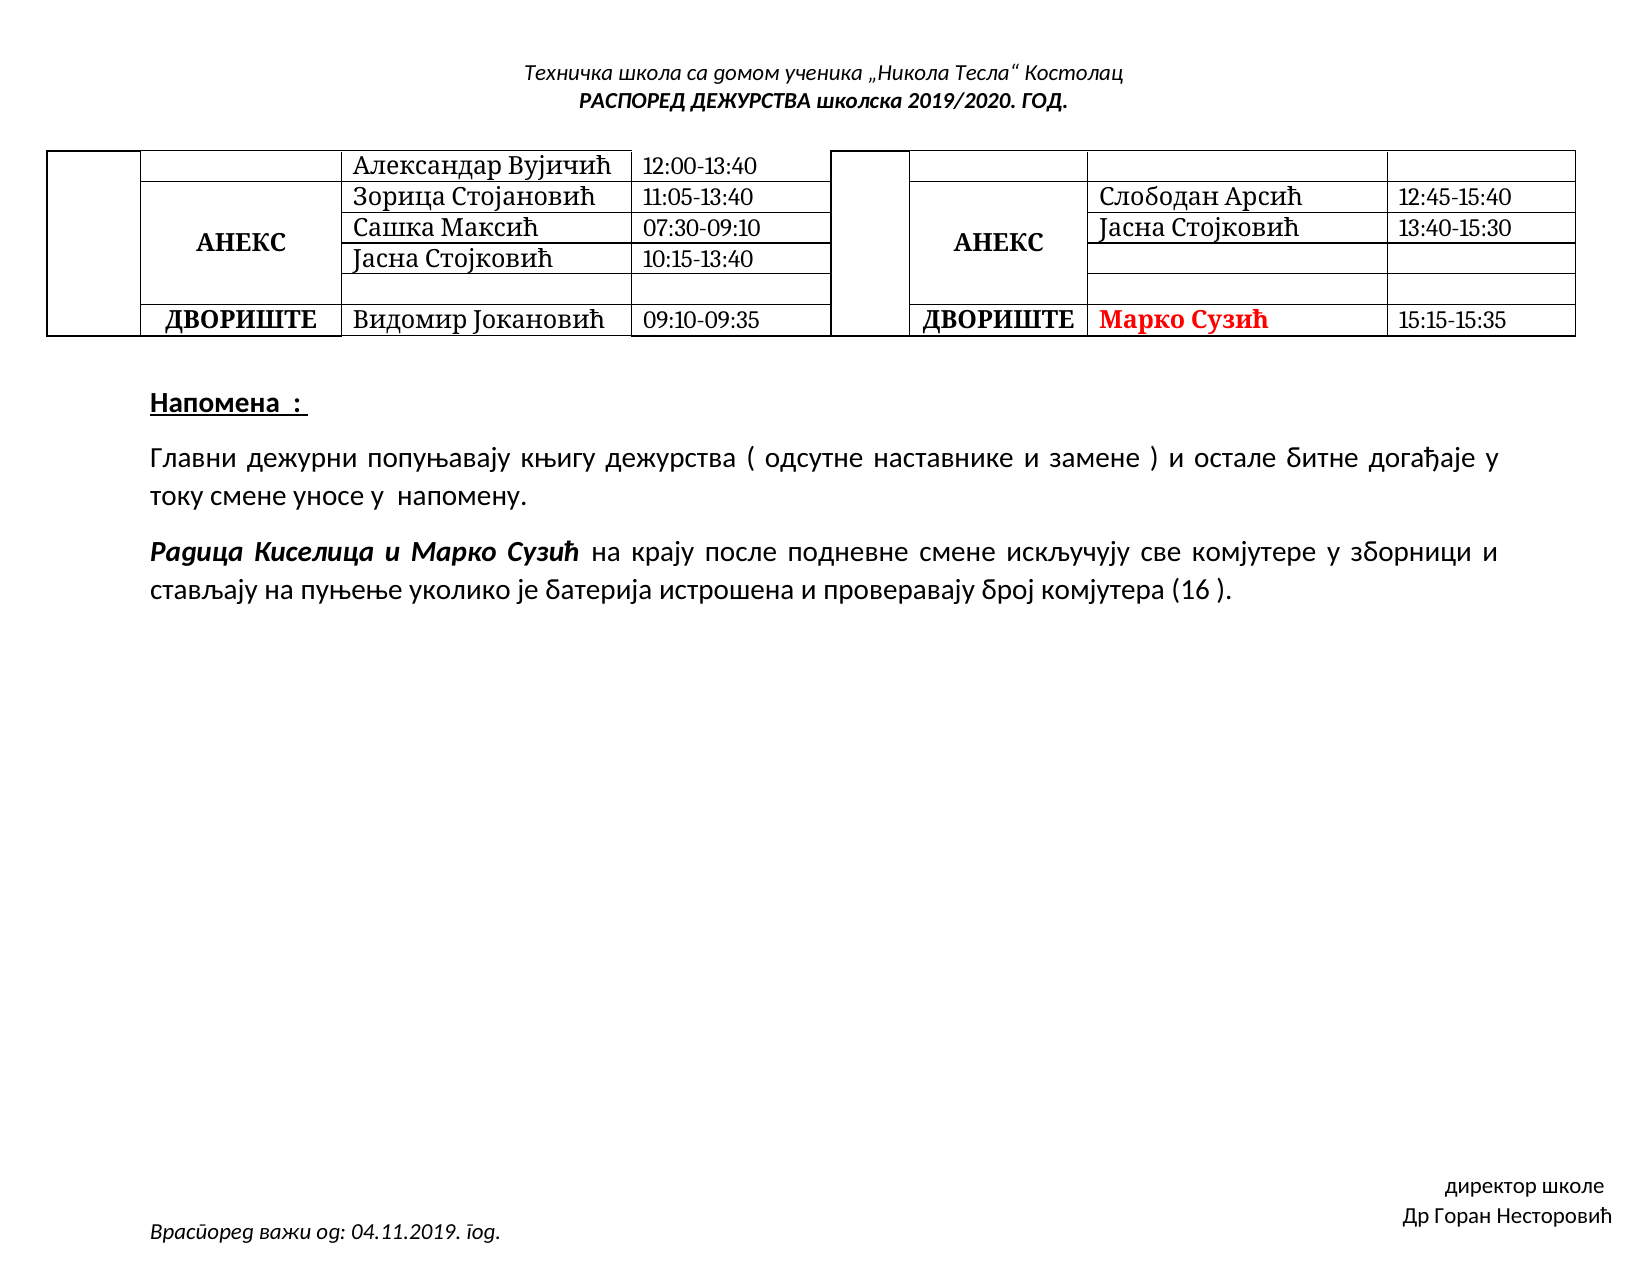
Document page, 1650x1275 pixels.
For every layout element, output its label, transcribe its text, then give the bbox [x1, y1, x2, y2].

table_cell Марко Сузић [1088, 305, 1387, 335]
table_cell 09:10-09:35 [632, 305, 830, 335]
table_cell 12:00-13:40 [632, 150, 830, 181]
table_cell Зорица Стојановић [342, 182, 631, 212]
table_cell АНЕКС [141, 182, 341, 304]
table_cell Јасна Стојковић [342, 244, 631, 273]
text Радица Киселица и Марко Сузић на крају после подневне смене искључују све комјутере у зборници и стављају на пуњење уколико је батерија истрошена и проверавају број комјутера (16 ). [150, 533, 1500, 607]
table_cell [342, 274, 631, 304]
table_cell ДВОРИШТЕ [910, 305, 1087, 335]
table_cell [1088, 151, 1388, 181]
table_cell Сашка Максић [342, 213, 631, 242]
table_cell [632, 274, 830, 304]
text Напомена : [150, 384, 1500, 419]
table_cell [1388, 244, 1575, 273]
table_cell [1088, 244, 1387, 273]
table_cell [1388, 274, 1575, 304]
table_cell ДВОРИШТЕ [141, 305, 341, 335]
table_cell 12:45-15:40 [1388, 182, 1575, 212]
table_cell Видомир Јокановић [342, 305, 631, 335]
table_cell Слободан Арсић [1088, 182, 1387, 212]
table_cell 07:30-09:10 [632, 213, 830, 242]
table_cell 11:05-13:40 [632, 182, 830, 212]
table_cell 13:40-15:30 [1388, 213, 1575, 242]
text Главни дежурни попуњавају књигу дежурства ( одсутне наставнике и замене ) и остале битне догађаје у току смене уносе у напомену. [150, 439, 1500, 513]
table_cell [1088, 274, 1387, 304]
table_cell Јасна Стојковић [1088, 213, 1387, 242]
table_cell [1388, 151, 1575, 181]
table_cell Александар Вујичић [341, 151, 632, 181]
table_cell 15:15-15:35 [1388, 305, 1575, 335]
table_cell АНЕКС [910, 182, 1087, 304]
table_cell 10:15-13:40 [632, 244, 830, 273]
